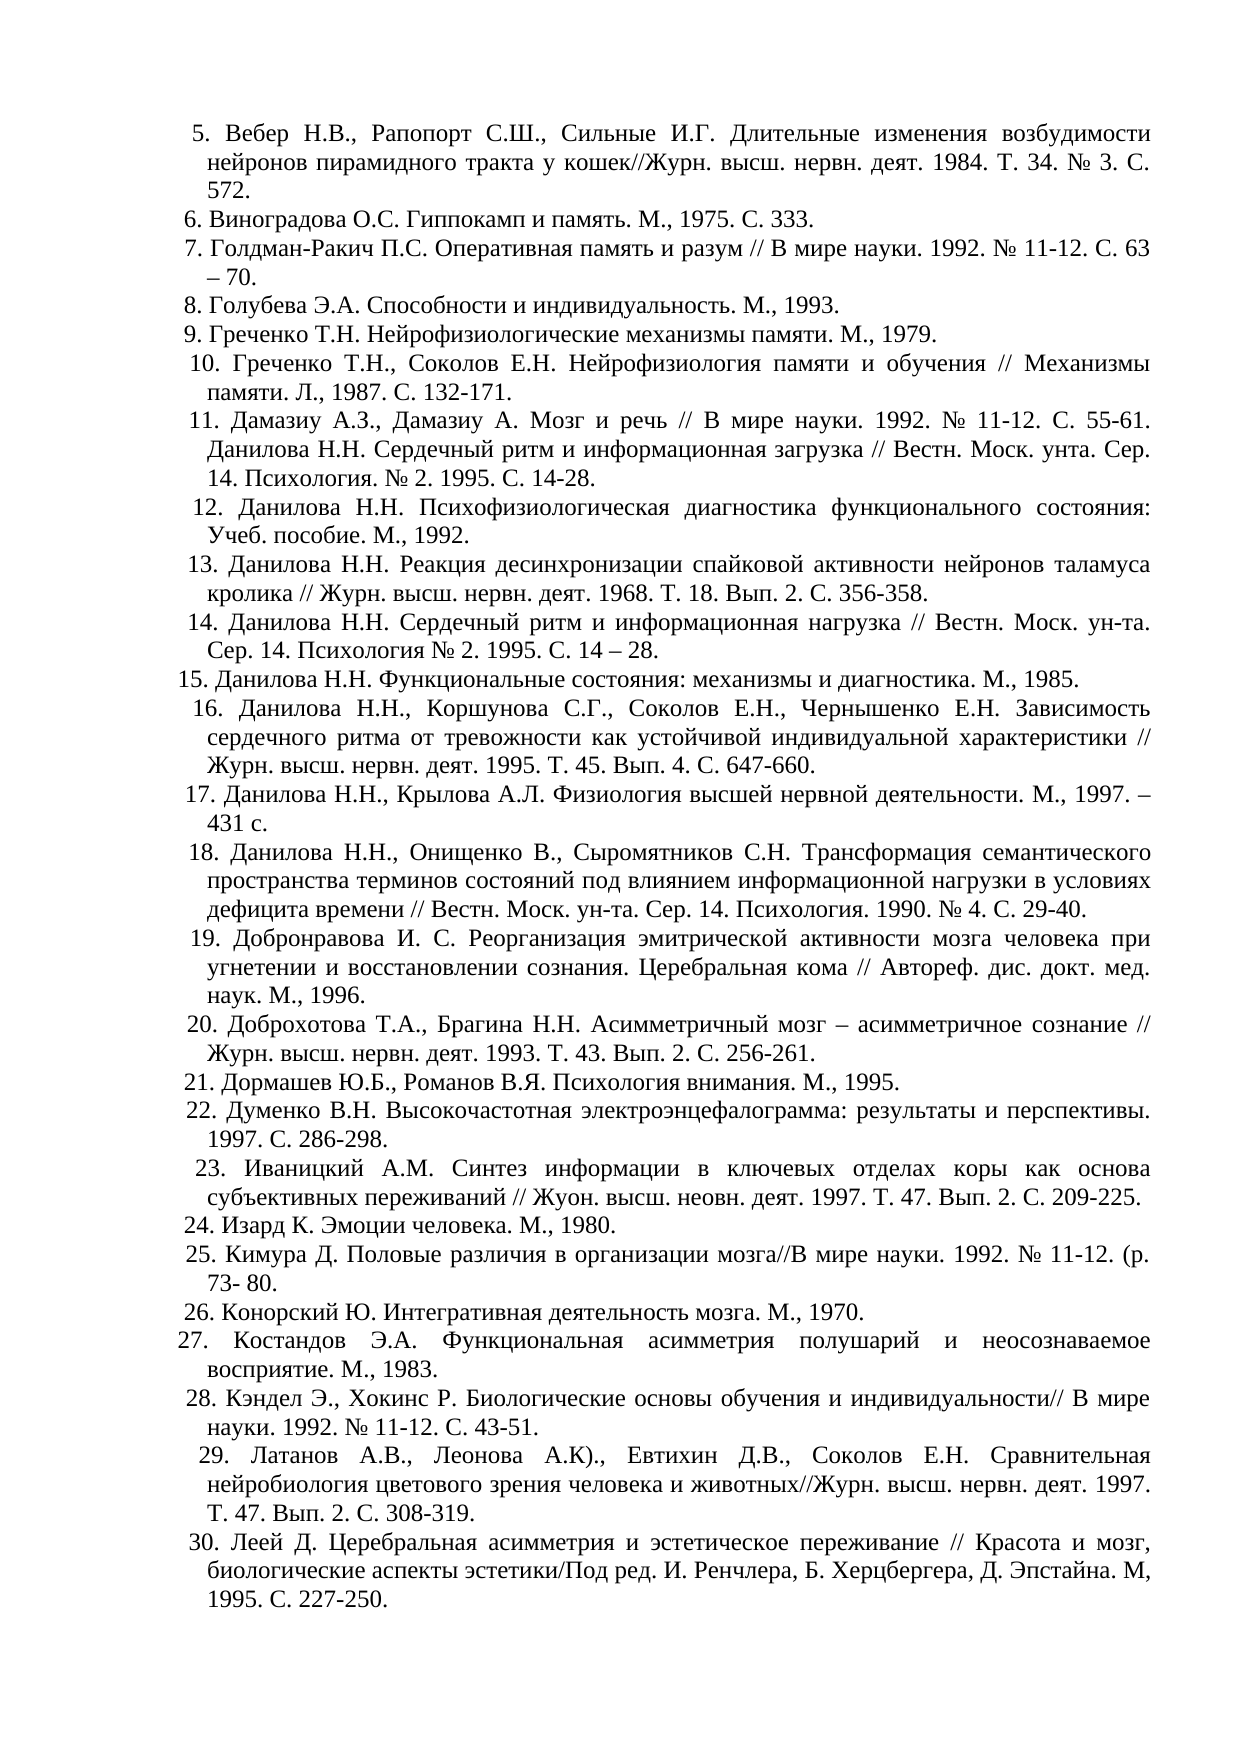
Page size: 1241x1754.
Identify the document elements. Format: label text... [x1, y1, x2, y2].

text 12. Данилова Н.Н. Психофизиологическая диагностика функционального состояния: Учеб. пособие. М., 1992. [177, 492, 1152, 549]
text 14. Данилова Н.Н. Сердечный ритм и информационная нагрузка // Вестн. Моск. ун-та. Сер. 14. Психология № 2. 1995. С. 14 – 28. [177, 607, 1152, 664]
text 30. Леей Д. Церебральная асимметрия и эстетическое переживание // Красота и мозг, биологические аспекты эстетики/Под ред. И. Ренчлера, Б. Херцбергера, Д. Эпстайна. М, 1995. С. 227-250. [177, 1527, 1152, 1613]
text 16. Данилова Н.Н., Коршунова С.Г., Соколов Е.Н., Чернышенко Е.Н. Зависимость сердечного ритма от тревожности как устойчивой индивидуальной характеристики // Журн. высш. нервн. деят. 1995. Т. 45. Вып. 4. С. 647-660. [177, 693, 1152, 779]
text 11. Дамазиу А.З., Дамазиу А. Мозг и речь // В мире науки. 1992. № 11-12. С. 55-61. Данилова Н.Н. Сердечный ритм и информационная загрузка // Вестн. Моск. унта. Сер. 14. Психология. № 2. 1995. С. 14-28. [177, 406, 1152, 492]
text 24. Изард К. Эмоции человека. М., 1980. [177, 1211, 1152, 1239]
text 26. Конорский Ю. Интегративная деятельность мозга. М., 1970. [177, 1297, 1152, 1326]
text 23. Иваницкий А.М. Синтез информации в ключевых отделах коры как основа субъективных переживаний // Жуон. высш. неовн. деят. 1997. Т. 47. Вып. 2. С. 209-225. [177, 1153, 1152, 1211]
text 18. Данилова Н.Н., Онищенко В., Сыромятников С.Н. Трансформация семантического пространства терминов состояний под влиянием информационной нагрузки в условиях дефицита времени // Вестн. Моск. ун-та. Сер. 14. Психология. 1990. № 4. С. 29-40. [177, 837, 1152, 923]
text 19. Добронравова И. С. Реорганизация эмитрической активности мозга человека при угнетении и восстановлении сознания. Церебральная кома // Автореф. дис. докт. мед. наук. М., 1996. [177, 923, 1152, 1009]
text 6. Виноградова О.С. Гиппокамп и память. М., 1975. С. 333. [177, 204, 1152, 233]
text 17. Данилова Н.Н., Крылова А.Л. Физиология высшей нервной деятельности. М., 1997. – 431 с. [177, 779, 1152, 837]
text 5. Вебер Н.В., Рапопорт С.Ш., Сильные И.Г. Длительные изменения возбудимости нейронов пирамидного тракта у кошек//Журн. высш. нервн. деят. 1984. Т. 34. № 3. С. 572. [177, 118, 1152, 204]
text 25. Кимура Д. Половые различия в организации мозга//В мире науки. 1992. № 11-12. (р. 73- 80. [177, 1239, 1152, 1297]
text 29. Латанов А.В., Леонова А.К)., Евтихин Д.В., Соколов Е.Н. Сравнительная нейробиология цветового зрения человека и животных//Журн. высш. нервн. деят. 1997. Т. 47. Вып. 2. С. 308-319. [177, 1441, 1152, 1527]
text 7. Голдман-Ракич П.С. Оперативная память и разум // В мире науки. 1992. № 11-12. С. 63 – 70. [177, 233, 1152, 291]
text 13. Данилова Н.Н. Реакция десинхронизации спайковой активности нейронов таламуса кролика // Журн. высш. нервн. деят. 1968. Т. 18. Вып. 2. С. 356-358. [177, 549, 1152, 607]
text 27. Костандов Э.А. Функциональная асимметрия полушарий и неосознаваемое восприятие. М., 1983. [177, 1326, 1152, 1383]
text 9. Греченко Т.Н. Нейрофизиологические механизмы памяти. М., 1979. [177, 319, 1152, 348]
text 15. Данилова Н.Н. Функциональные состояния: механизмы и диагностика. М., 1985. [177, 664, 1152, 693]
text 10. Греченко Т.Н., Соколов Е.Н. Нейрофизиология памяти и обучения // Механизмы памяти. Л., 1987. С. 132-171. [177, 348, 1152, 406]
text 8. Голубева Э.А. Способности и индивидуальность. М., 1993. [177, 291, 1152, 319]
text 22. Думенко В.Н. Высокочастотная электроэнцефалограмма: результаты и перспективы. 1997. С. 286-298. [177, 1096, 1152, 1153]
text 28. Кэндел Э., Хокинс Р. Биологические основы обучения и индивидуальности// В мире науки. 1992. № 11-12. С. 43-51. [177, 1383, 1152, 1441]
text 21. Дормашев Ю.Б., Романов В.Я. Психология внимания. М., 1995. [177, 1067, 1152, 1096]
text 20. Доброхотова Т.А., Брагина Н.Н. Асимметричный мозг – асимметричное сознание // Журн. высш. нервн. деят. 1993. Т. 43. Вып. 2. С. 256-261. [177, 1009, 1152, 1067]
